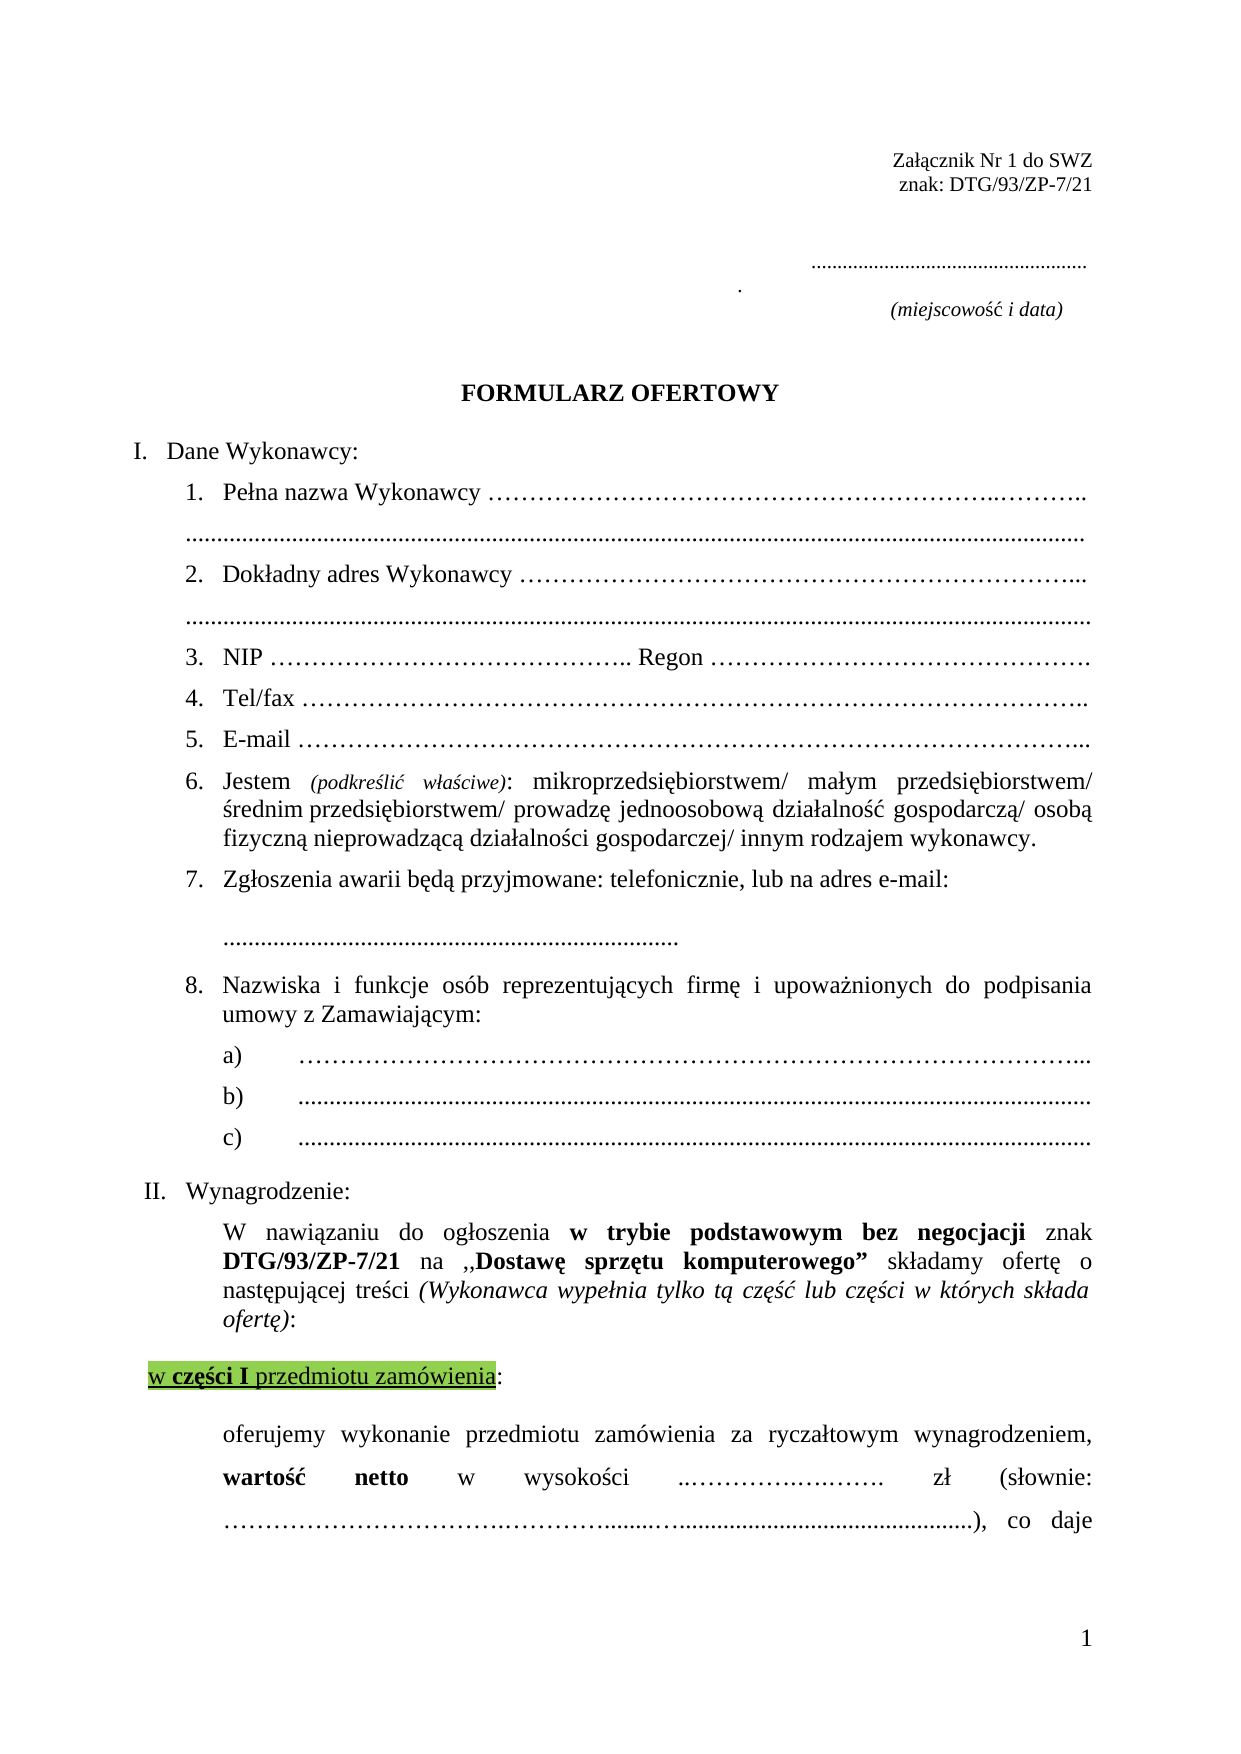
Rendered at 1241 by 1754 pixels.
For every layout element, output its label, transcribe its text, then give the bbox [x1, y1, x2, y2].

text ................................................................................................................................................. [185, 601, 1093, 629]
text w części I przedmiotu zamówienia: [496, 1361, 1093, 1390]
list Zgłoszenia awarii będą przyjmowane: telefonicznie, lub na adres e-mail: [185, 864, 1093, 893]
list Dane Wykonawcy: [148, 436, 1093, 464]
text ...................................................... [738, 248, 1093, 297]
list E-mail …………………………………………………………………………………... [185, 724, 1093, 753]
text ................................................................................................................................................ [148, 518, 1093, 547]
list Dokładny adres Wykonawcy …………………………………………………………... [185, 559, 1093, 588]
text ......................................................................... [223, 893, 1093, 951]
list Wynagrodzenie: [166, 1176, 1093, 1205]
text Załącznik Nr 1 do SWZ [148, 148, 1093, 172]
list Pełna nazwa Wykonawcy ……………………………………………………..……….. [185, 477, 1093, 506]
list ............................................................................................................................... [223, 1081, 1093, 1110]
text W nawiązaniu do ogłoszenia w trybie podstawowym bez negocjacji znak DTG/93/ZP-7/21 na ,,Dostawę sprzętu komputerowego” składamy ofertę o następującej treści (Wykonawca wypełnia tylko tą część lub części w których składa ofertę): [223, 1217, 1093, 1332]
text znak: DTG/93/ZP-7/21 [148, 172, 1093, 196]
list NIP …………………………………….. Regon ………………………………………. [185, 642, 1093, 671]
text FORMULARZ OFERTOWY [148, 378, 1093, 407]
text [223, 1419, 1093, 1534]
list Nazwiska i funkcje osób reprezentujących firmę i upoważnionych do podpisania umowy z Zamawiającym: [185, 970, 1093, 1027]
text (miejscowość i data) [811, 297, 1093, 321]
list Tel/fax ………………………………………………………………………………….. [185, 683, 1093, 712]
list …………………………………………………………………………………... [223, 1040, 1093, 1069]
list Jestem (podkreślić właściwe): mikroprzedsiębiorstwem/ małym przedsiębiorstwem/ średnim przedsiębiorstwem/ prowadzę jednoosobową działalność gospodarczą/ osobą fizyczną nieprowadzącą działalności gospodarczej/ innym rodzajem wykonawcy. [185, 766, 1093, 852]
list ............................................................................................................................... [223, 1122, 1093, 1151]
